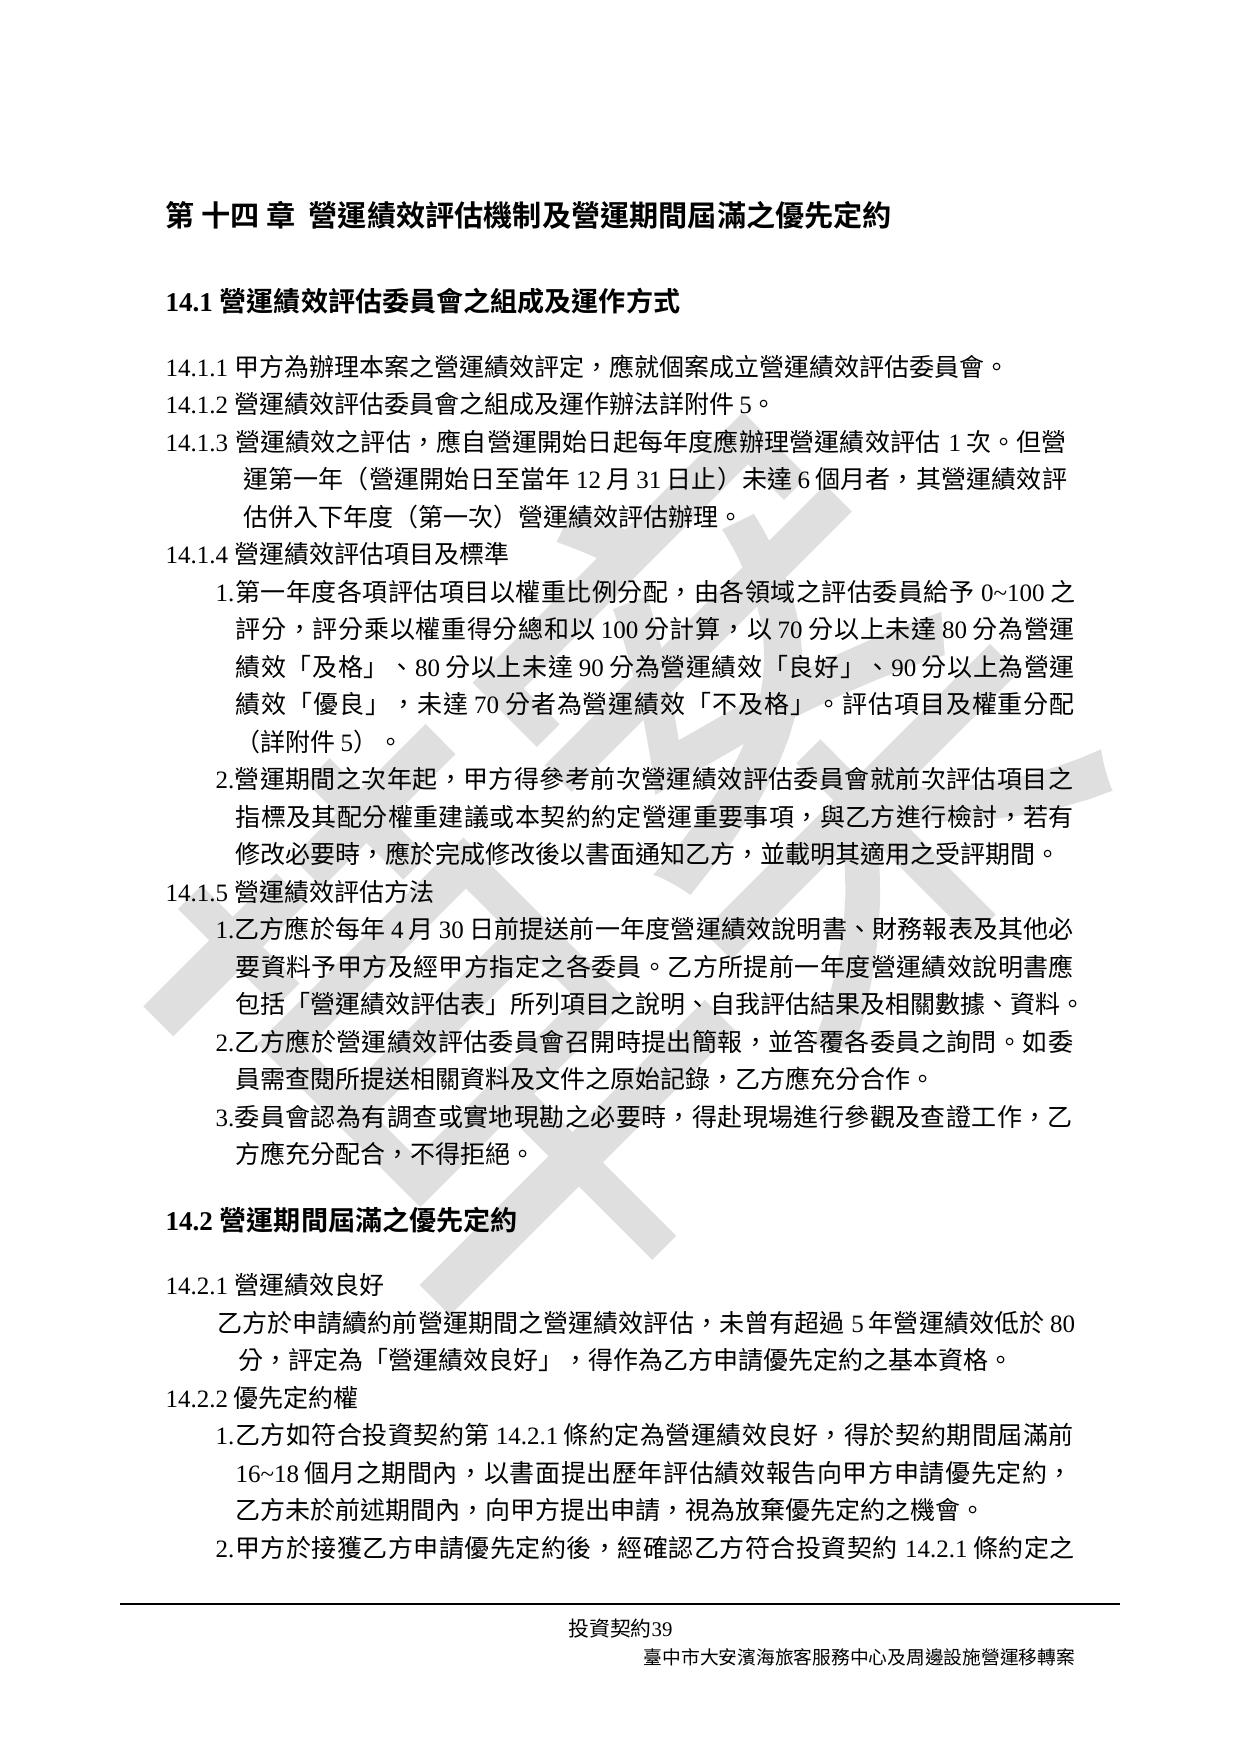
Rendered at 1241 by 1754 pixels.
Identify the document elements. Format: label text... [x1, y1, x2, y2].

text 第 十四 章 營運績效評估機制及營運期間屆滿之優先定約 [165, 176, 1075, 251]
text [215, 1528, 1075, 1565]
text 乙方於申請續約前營運期間之營運績效評估，未曾有超過5年營運績效低於80分，評定為「營運績效良好」，得作為乙方申請優先定約之基本資格。 [217, 1303, 1075, 1378]
text 1.乙方如符合投資契約第14.2.1條約定為營運績效良好，得於契約期間屆滿前16~18個月之期間內，以書面提出歷年評估績效報告向甲方申請優先定約，乙方未於前述期間內，向甲方提出申請，視為放棄優先定約之機會。 [215, 1415, 1075, 1528]
text 2.營運期間之次年起，甲方得參考前次營運績效評估委員會就前次評估項目之指標及其配分權重建議或本契約約定營運重要事項，與乙方進行檢討，若有修改必要時，應於完成修改後以書面通知乙方，並載明其適用之受評期間。 [215, 759, 1075, 871]
text 3.委員會認為有調查或實地現勘之必要時，得赴現場進行參觀及查證工作，乙方應充分配合，不得拒絕。 [215, 1096, 1075, 1171]
text 1.第一年度各項評估項目以權重比例分配，由各領域之評估委員給予0~100之評分，評分乘以權重得分總和以100分計算，以70分以上未達80分為營運績效「及格」、80分以上未達90分為營運績效「良好」、90分以上為營運績效「優良」，未達70分者為營運績效「不及格」。評估項目及權重分配（詳附件5）。 [215, 571, 1075, 759]
text 14.1 營運績效評估委員會之組成及運作方式 [165, 262, 1075, 337]
text 14.1.4 營運績效評估項目及標準 [165, 534, 1067, 571]
text 1.乙方應於每年4月30日前提送前一年度營運績效說明書、財務報表及其他必要資料予甲方及經甲方指定之各委員。乙方所提前一年度營運績效說明書應包括「營運績效評估表」所列項目之說明、自我評估結果及相關數據、資料。 [215, 909, 1075, 1021]
text 2.乙方應於營運績效評估委員會召開時提出簡報，並答覆各委員之詢問。如委員需查閱所提送相關資料及文件之原始記錄，乙方應充分合作。 [215, 1021, 1075, 1096]
text 14.1.5 營運績效評估方法 [165, 871, 1067, 909]
text 14.1.2 營運績效評估委員會之組成及運作辦法詳附件5。 [165, 384, 1067, 421]
text 14.2.1 營運績效良好 [165, 1265, 1067, 1303]
text 14.1.3 營運績效之評估，應自營運開始日起每年度應辦理營運績效評估1次。但營運第一年（營運開始日至當年12月31日止）未達6個月者，其營運績效評估併入下年度（第一次）營運績效評估辦理。 [165, 421, 1067, 534]
text 14.1.1 甲方為辦理本案之營運績效評定，應就個案成立營運績效評估委員會。 [165, 346, 1067, 384]
text 14.2.2優先定約權 [165, 1378, 1067, 1415]
text 14.2 營運期間屆滿之優先定約 [165, 1181, 1075, 1256]
